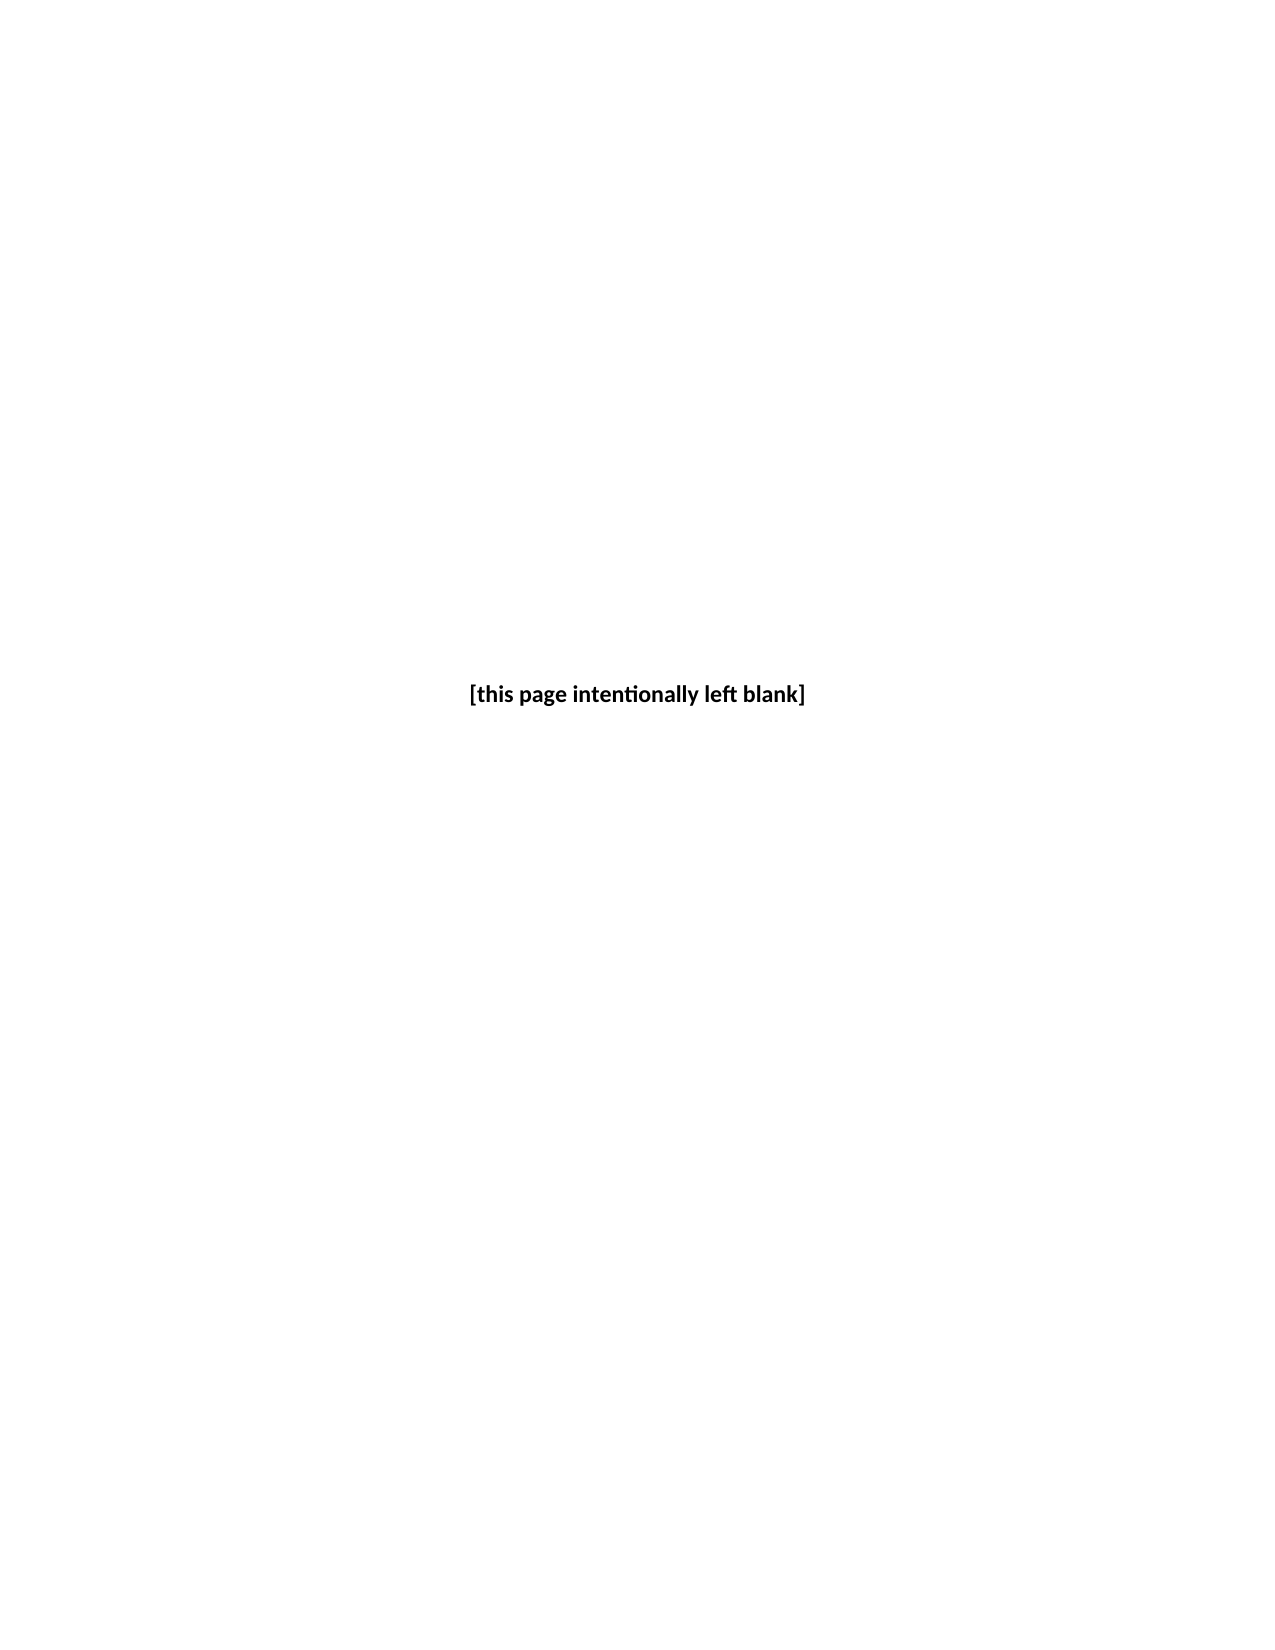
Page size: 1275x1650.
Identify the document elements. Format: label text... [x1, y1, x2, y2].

subtitle [this page intentionally left blank] [150, 679, 1125, 708]
